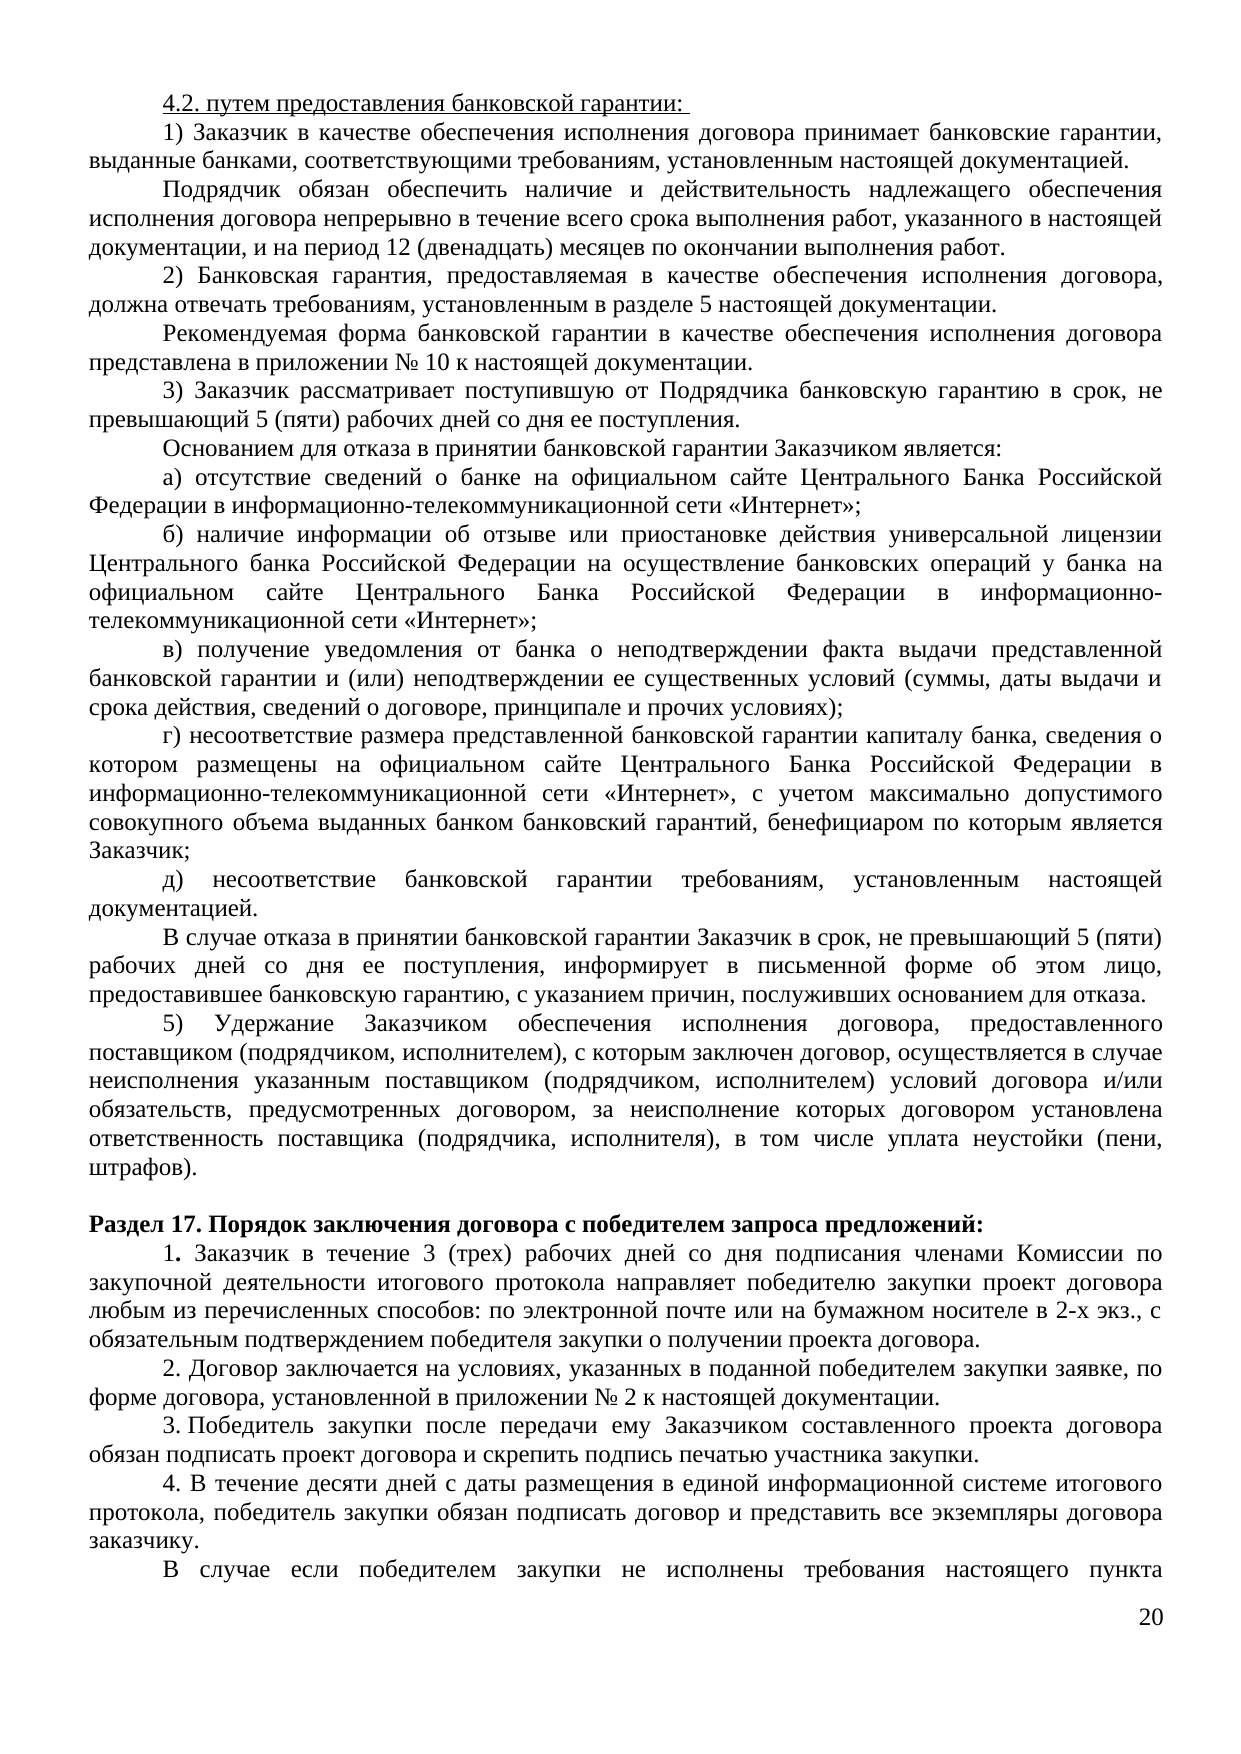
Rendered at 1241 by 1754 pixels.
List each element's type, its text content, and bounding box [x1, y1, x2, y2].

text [89, 1554, 1163, 1583]
list Подрядчик обязан обеспечить наличие и действительность надлежащего обеспечения исполнения договора непрерывно в течение всего срока выполнения работ, указанного в настоящей документации, и на период 12 (двенадцать) месяцев по окончании выполнения работ. [89, 174, 1163, 260]
text Рекомендуемая форма банковской гарантии в качестве обеспечения исполнения договора представлена в приложении № 10 к настоящей документации. [89, 318, 1163, 375]
list 2) Банковская гарантия, предоставляемая в качестве обеспечения исполнения договора, должна отвечать требованиям, установленным в разделе 5 настоящей документации. [89, 260, 1163, 318]
text Раздел 17. Порядок заключения договора с победителем запроса предложений: [89, 1209, 1163, 1238]
text 1) Заказчик в качестве обеспечения исполнения договора принимает банковские гарантии, выданные банками, соответствующими требованиям, установленным настоящей документацией. [89, 117, 1163, 174]
text 4.2. путем предоставления банковской гарантии: [89, 88, 1163, 117]
text 4. В течение десяти дней с даты размещения в единой информационной системе итогового протокола, победитель закупки обязан подписать договор и представить все экземпляры договора заказчику. [89, 1468, 1163, 1554]
text 2. Договор заключается на условиях, указанных в поданной победителем закупки заявке, по форме договора, установленной в приложении № 2 к настоящей документации. [89, 1353, 1163, 1410]
list В случае отказа в принятии банковской гарантии Заказчик в срок, не превышающий 5 (пяти) рабочих дней со дня ее поступления, информирует в письменной форме об этом лицо, предоставившее банковскую гарантию, с указанием причин, послуживших основанием для отказа. [89, 922, 1163, 1008]
list в) получение уведомления от банка о неподтверждении факта выдачи представленной банковской гарантии и (или) неподтверждении ее существенных условий (суммы, даты выдачи и срока действия, сведений о договоре, принципале и прочих условиях); [89, 634, 1163, 720]
text 3. Победитель закупки после передачи ему Заказчиком составленного проекта договора обязан подписать проект договора и скрепить подпись печатью участника закупки. [89, 1410, 1163, 1468]
list а) отсутствие сведений о банке на официальном сайте Центрального Банка Российской Федерации в информационно-телекоммуникационной сети «Интернет»; [89, 462, 1163, 519]
list г) несоответствие размера представленной банковской гарантии капиталу банка, сведения о котором размещены на официальном сайте Центрального Банка Российской Федерации в информационно-телекоммуникационной сети «Интернет», с учетом максимально допустимого совокупного объема выданных банком банковский гарантий, бенефициаром по которым является Заказчик; [89, 720, 1163, 864]
text 5) Удержание Заказчиком обеспечения исполнения договора, предоставленного поставщиком (подрядчиком, исполнителем), с которым заключен договор, осуществляется в случае неисполнения указанным поставщиком (подрядчиком, исполнителем) условий договора и/или обязательств, предусмотренных договором, за неисполнение которых договором установлена ответственность поставщика (подрядчика, исполнителя), в том числе уплата неустойки (пени, штрафов). [89, 1008, 1163, 1180]
list д) несоответствие банковской гарантии требованиям, установленным настоящей документацией. [89, 864, 1163, 922]
list б) наличие информации об отзыве или приостановке действия универсальной лицензии Центрального банка Российской Федерации на осуществление банковских операций у банка на официальном сайте Центрального Банка Российской Федерации в информационно-телекоммуникационной сети «Интернет»; [89, 519, 1163, 634]
list Основанием для отказа в принятии банковской гарантии Заказчиком является: [89, 433, 1163, 462]
text 3) Заказчик рассматривает поступившую от Подрядчика банковскую гарантию в срок, не превышающий 5 (пяти) рабочих дней со дня ее поступления. [89, 375, 1163, 433]
text 1. Заказчик в течение 3 (трех) рабочих дней со дня подписания членами Комиссии по закупочной деятельности итогового протокола направляет победителю закупки проект договора любым из перечисленных способов: по электронной почте или на бумажном носителе в 2-х экз., с обязательным подтверждением победителя закупки о получении проекта договора. [89, 1238, 1163, 1353]
